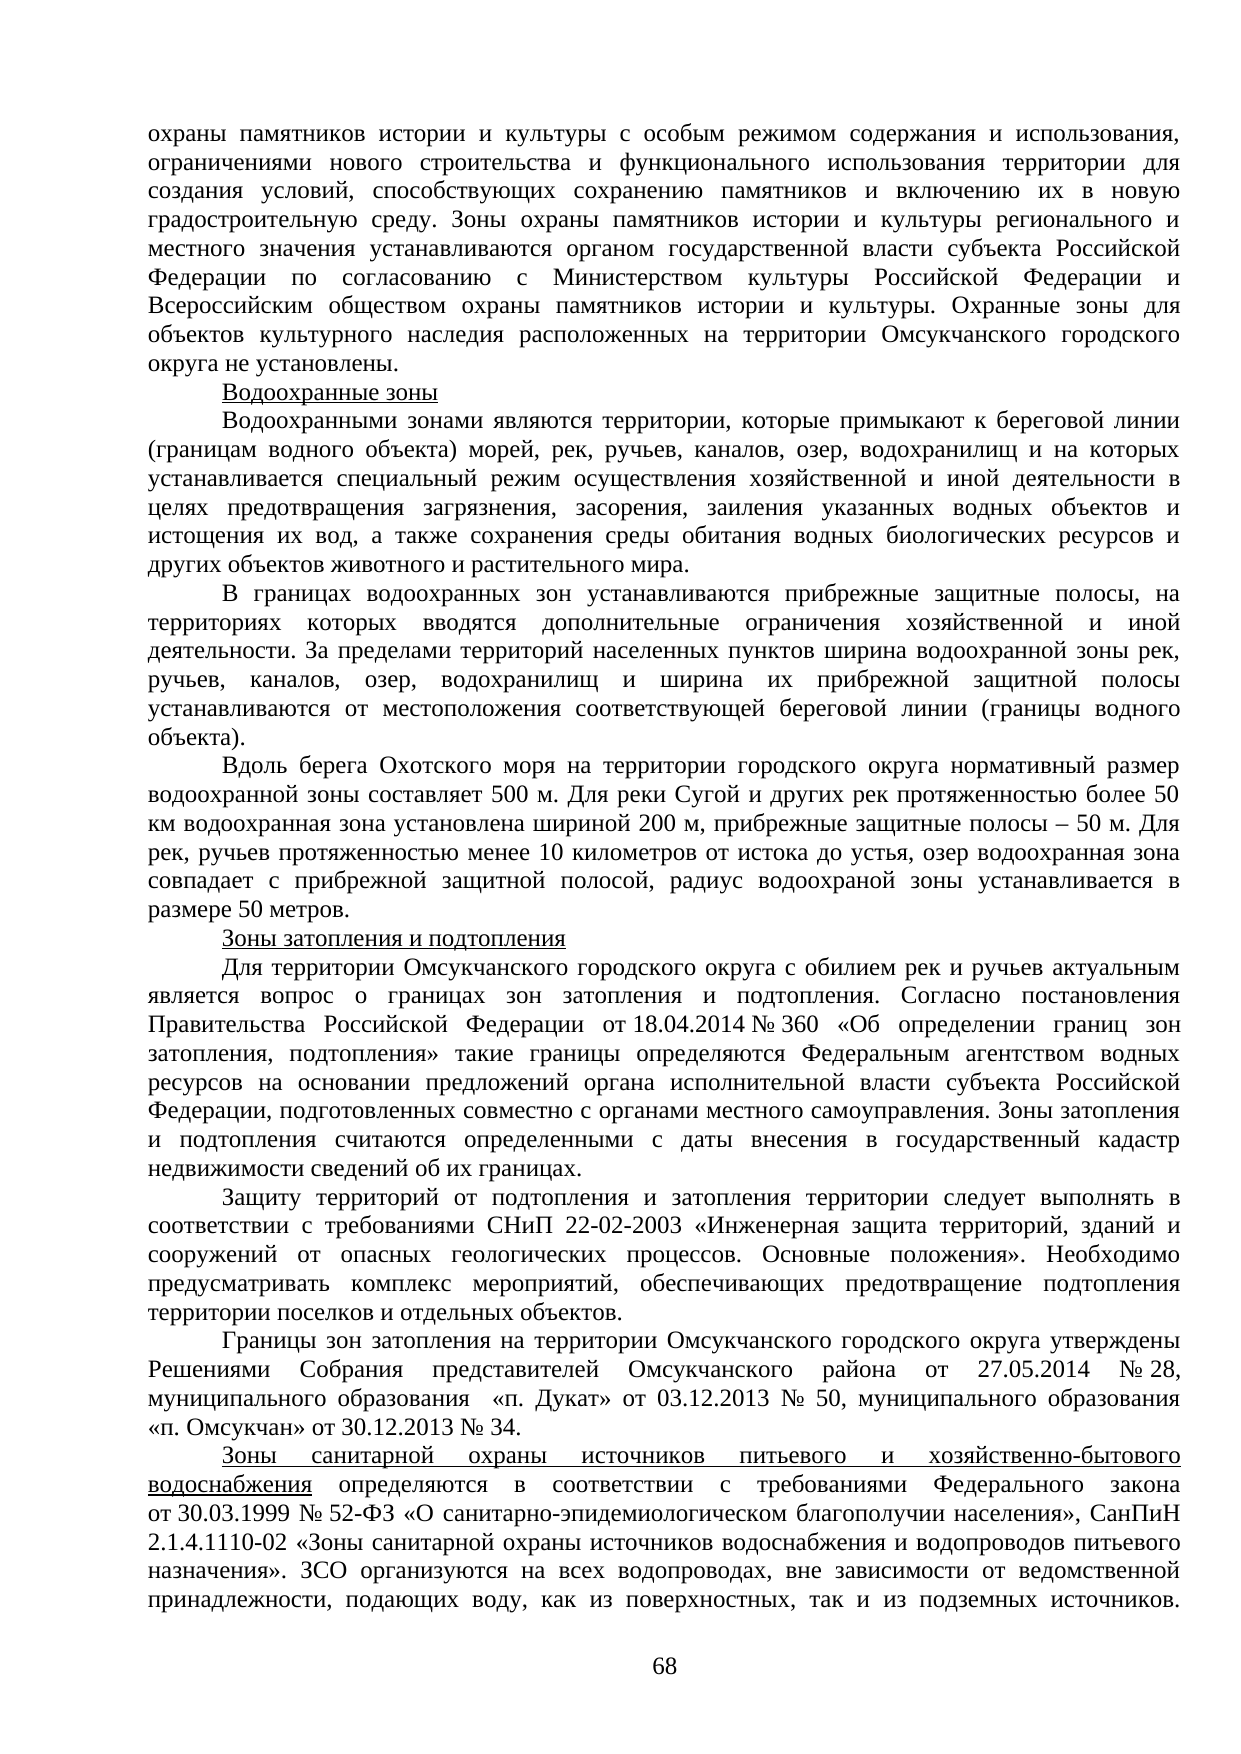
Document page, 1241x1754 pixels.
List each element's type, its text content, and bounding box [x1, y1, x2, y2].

text Защиту территорий от подтопления и затопления территории следует выполнять в соответствии с требованиями СНиП 22-02-2003 «Инженерная защита территорий, зданий и сооружений от опасных геологических процессов. Основные положения». Необходимо предусматривать комплекс мероприятий, обеспечивающих предотвращение подтопления территории поселков и отдельных объектов. [148, 1182, 1181, 1326]
text Границы зон затопления на территории Омсукчанского городского округа утверждены Решениями Собрания представителей Омсукчанского района от 27.05.2014 № 28, муниципального образования «п. Дукат» от 03.12.2013 № 50, муниципального образования «п. Омсукчан» от 30.12.2013 № 34. [148, 1326, 1181, 1441]
text Для территории Омсукчанского городского округа с обилием рек и ручьев актуальным является вопрос о границах зон затопления и подтопления. Согласно постановления Правительства Российской Федерации от 18.04.2014 № 360 «Об определении границ зон затопления, подтопления» такие границы определяются Федеральным агентством водных ресурсов на основании предложений органа исполнительной власти субъекта Российской Федерации, подготовленных совместно с органами местного самоуправления. Зоны затопления и подтопления считаются определенными с даты внесения в государственный кадастр недвижимости сведений об их границах. [148, 952, 1181, 1182]
text Водоохранные зоны [148, 377, 1181, 406]
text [148, 1441, 1181, 1613]
text В границах водоохранных зон устанавливаются прибрежные защитные полосы, на территориях которых вводятся дополнительные ограничения хозяйственной и иной деятельности. За пределами территорий населенных пунктов ширина водоохранной зоны рек, ручьев, каналов, озер, водохранилищ и ширина их прибрежной защитной полосы устанавливаются от местоположения соответствующей береговой линии (границы водного объекта). [148, 578, 1181, 751]
text Водоохранными зонами являются территории, которые примыкают к береговой линии (границам водного объекта) морей, рек, ручьев, каналов, озер, водохранилищ и на которых устанавливается специальный режим осуществления хозяйственной и иной деятельности в целях предотвращения загрязнения, засорения, заиления указанных водных объектов и истощения их вод, а также сохранения среды обитания водных биологических ресурсов и других объектов животного и растительного мира. [148, 406, 1181, 578]
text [148, 118, 1181, 377]
text Вдоль берега Охотского моря на территории городского округа нормативный размер водоохранной зоны составляет 500 м. Для реки Сугой и других рек протяженностью более 50 км водоохранная зона установлена шириной 200 м, прибрежные защитные полосы – 50 м. Для рек, ручьев протяженностью менее 10 километров от истока до устья, озер водоохранная зона совпадает с прибрежной защитной полосой, радиус водоохраной зоны устанавливается в размере 50 метров. [148, 751, 1181, 923]
text Зоны затопления и подтопления [148, 923, 1181, 952]
